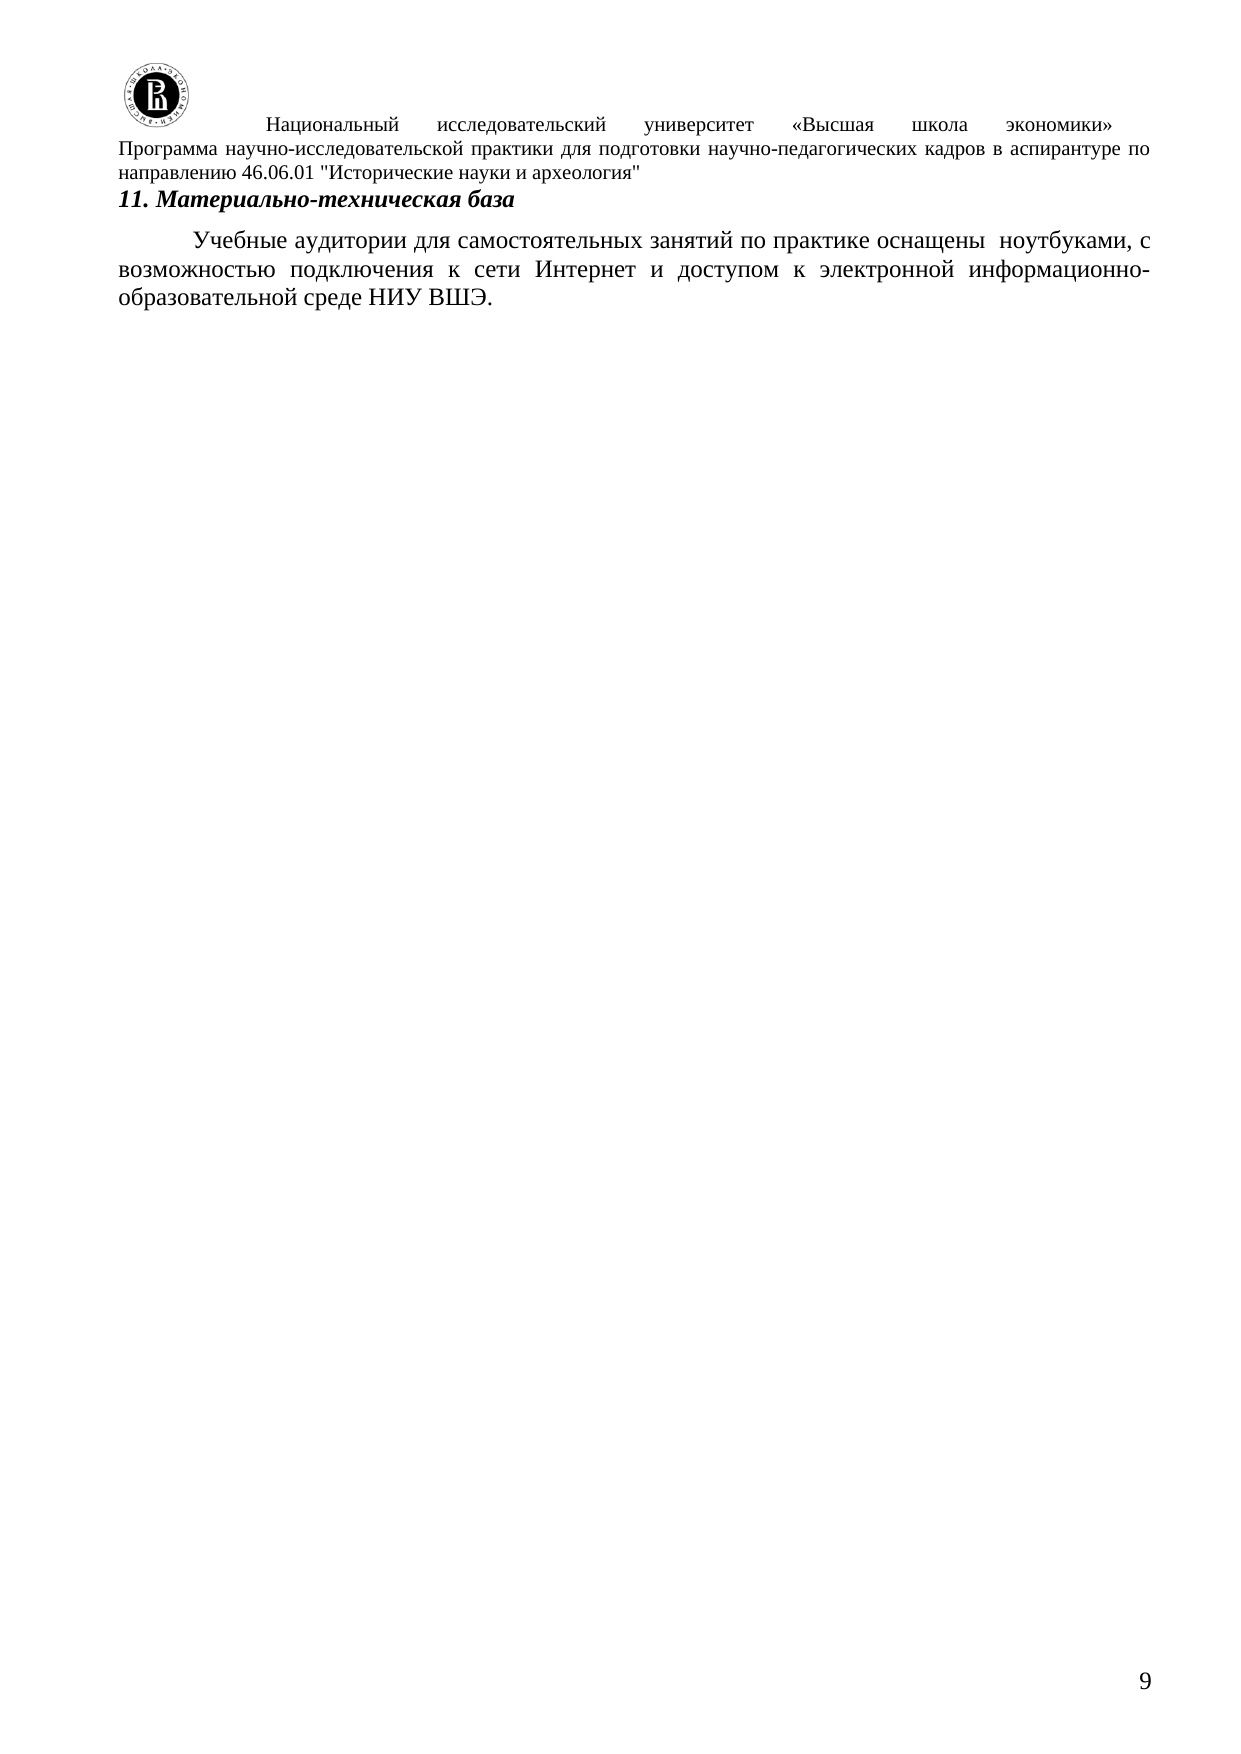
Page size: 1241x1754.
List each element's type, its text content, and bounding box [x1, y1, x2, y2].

picture [118, 59, 194, 131]
subtitle Материально-техническая база [118, 184, 1152, 212]
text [118, 225, 1152, 311]
